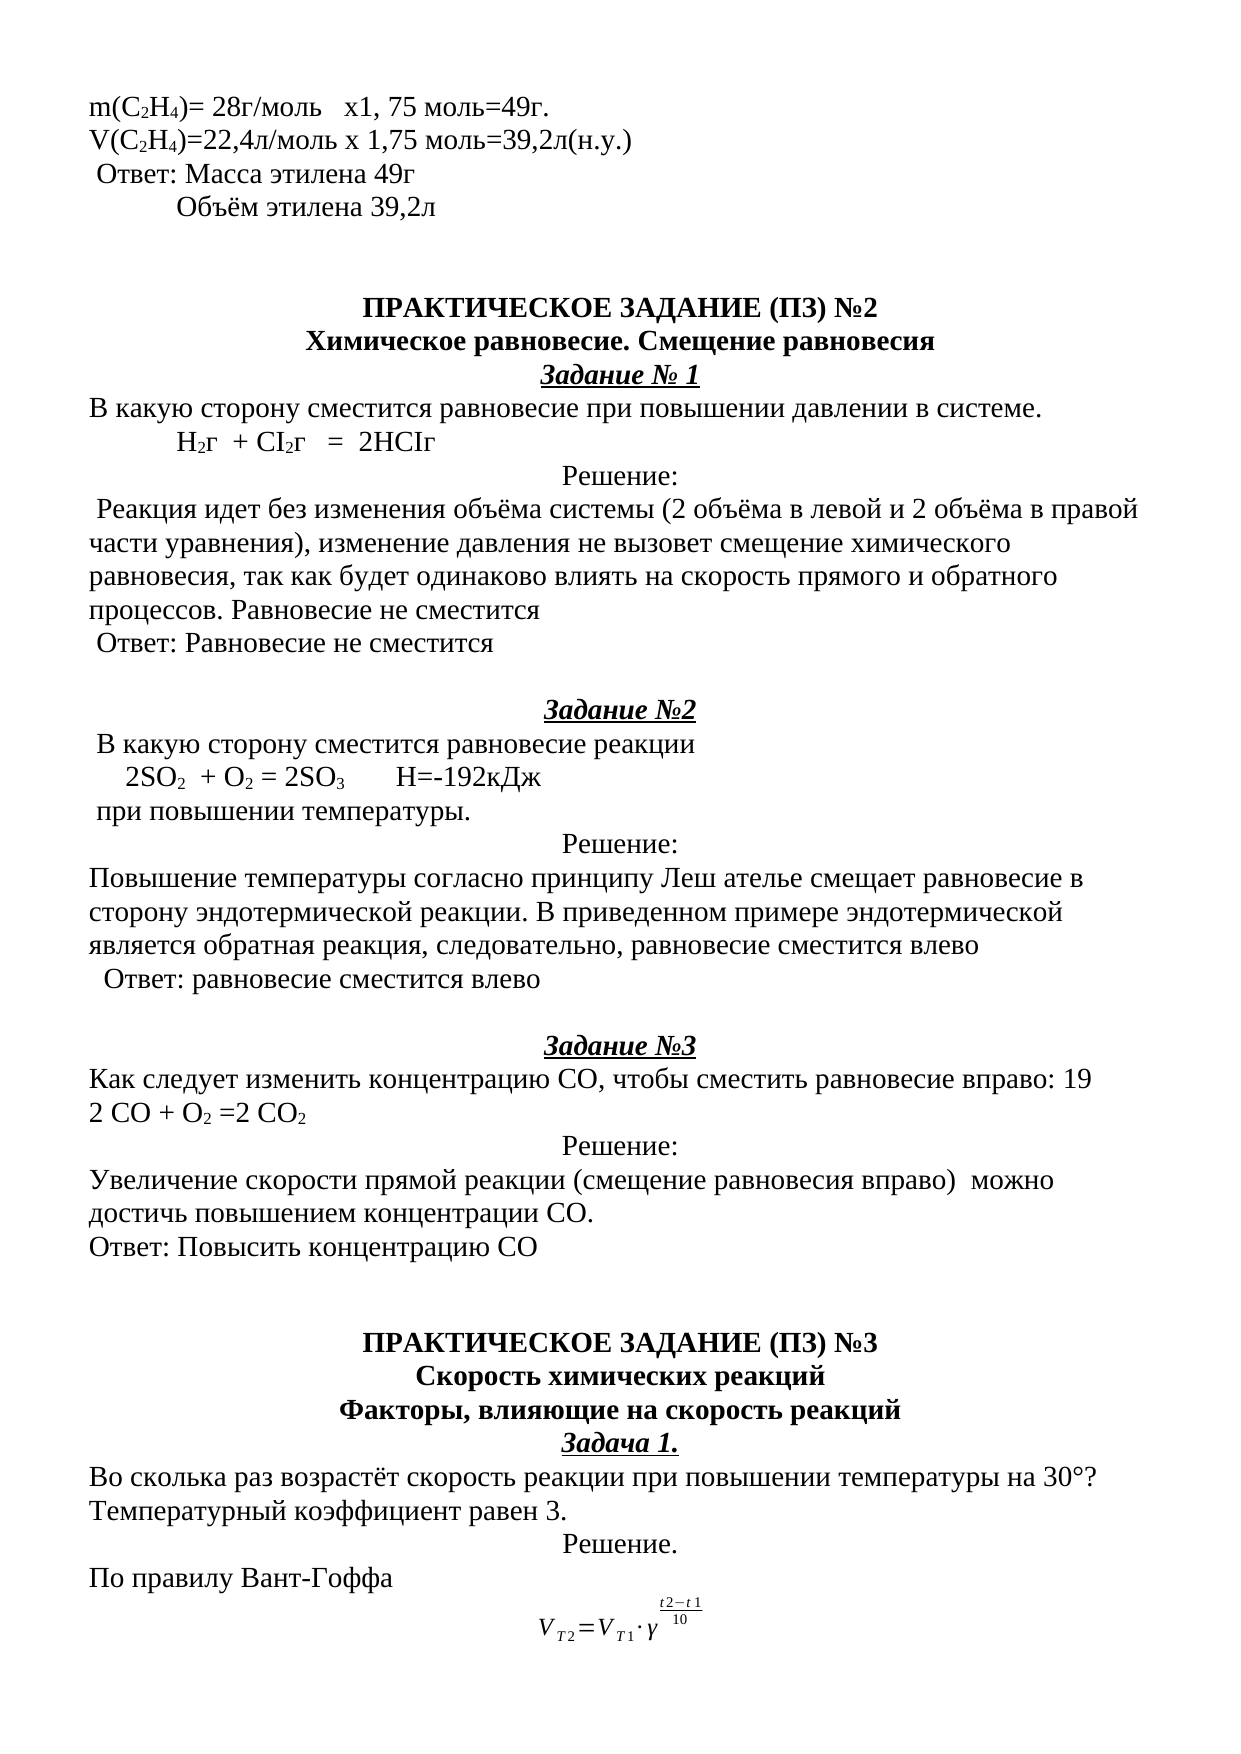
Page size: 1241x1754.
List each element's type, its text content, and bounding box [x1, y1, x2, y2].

text Ответ: Равновесие не сместится [89, 625, 1152, 659]
text Во сколька раз возрастёт скорость реакции при повышении температуры на 30°? Температурный коэффициент равен 3. [89, 1459, 1152, 1526]
text ПРАКТИЧЕСКОЕ ЗАДАНИЕ (ПЗ) №2 [89, 290, 1152, 323]
text Задание №2 [89, 692, 1152, 726]
text В какую сторону сместится равновесие при повышении давлении в системе. [89, 391, 1152, 424]
text Задача 1. [89, 1426, 1152, 1459]
text Реакция идет без изменения объёма системы (2 объёма в левой и 2 объёма в правой части уравнения), изменение давления не вызовет смещение химического равновесия, так как будет одинаково влиять на скорость прямого и обратного процессов. Равновесие не сместится [89, 491, 1152, 625]
text Факторы, влияющие на скорость реакций [89, 1392, 1152, 1426]
text Решение: [89, 827, 1152, 860]
text В какую сторону сместится равновесие реакции [89, 726, 1152, 759]
text при повышении температуры. [89, 793, 1152, 827]
text ПРАКТИЧЕСКОЕ ЗАДАНИЕ (ПЗ) №3 [89, 1325, 1152, 1358]
text Объём этилена 39,2л [89, 189, 1152, 223]
text Задание №3 [89, 1028, 1152, 1061]
text Ответ: равновесие сместится влево [89, 961, 1152, 994]
text По правилу Вант-Гоффа [89, 1560, 1152, 1593]
text Повышение температуры согласно принципу Леш ателье смещает равновесие в сторону эндотермической реакции. В приведенном примере эндотермической является обратная реакция, следовательно, равновесие сместится влево [89, 860, 1152, 961]
text Ответ: Повысить концентрацию СО [89, 1229, 1152, 1263]
text Решение: [89, 458, 1152, 491]
text 2SO2 + O2 = 2SO3 H=-192кДж [89, 759, 1152, 793]
text Решение. [89, 1526, 1152, 1560]
text Химическое равновесие. Смещение равновесия [89, 323, 1152, 357]
text Увеличение скорости прямой реакции (смещение равновесия вправо) можно достичь повышением концентрации СО. [89, 1162, 1152, 1229]
text Ответ: Масса этилена 49г [89, 156, 1152, 189]
text 2 СО + О2 =2 СО2 [89, 1095, 1152, 1128]
text Скорость химических реакций [89, 1358, 1152, 1392]
text H2г + CI2г = 2HCIг [89, 424, 1152, 458]
text Решение: [89, 1128, 1152, 1162]
text V(С2Н4)=22,4л/моль х 1,75 моль=39,2л(н.у.) [89, 122, 1152, 156]
text Как следует изменить концентрацию СО, чтобы сместить равновесие вправо: 19 [89, 1061, 1152, 1095]
text m(С2Н4)= 28г/моль х1, 75 моль=49г. [89, 89, 1152, 122]
text Задание № 1 [89, 357, 1152, 391]
